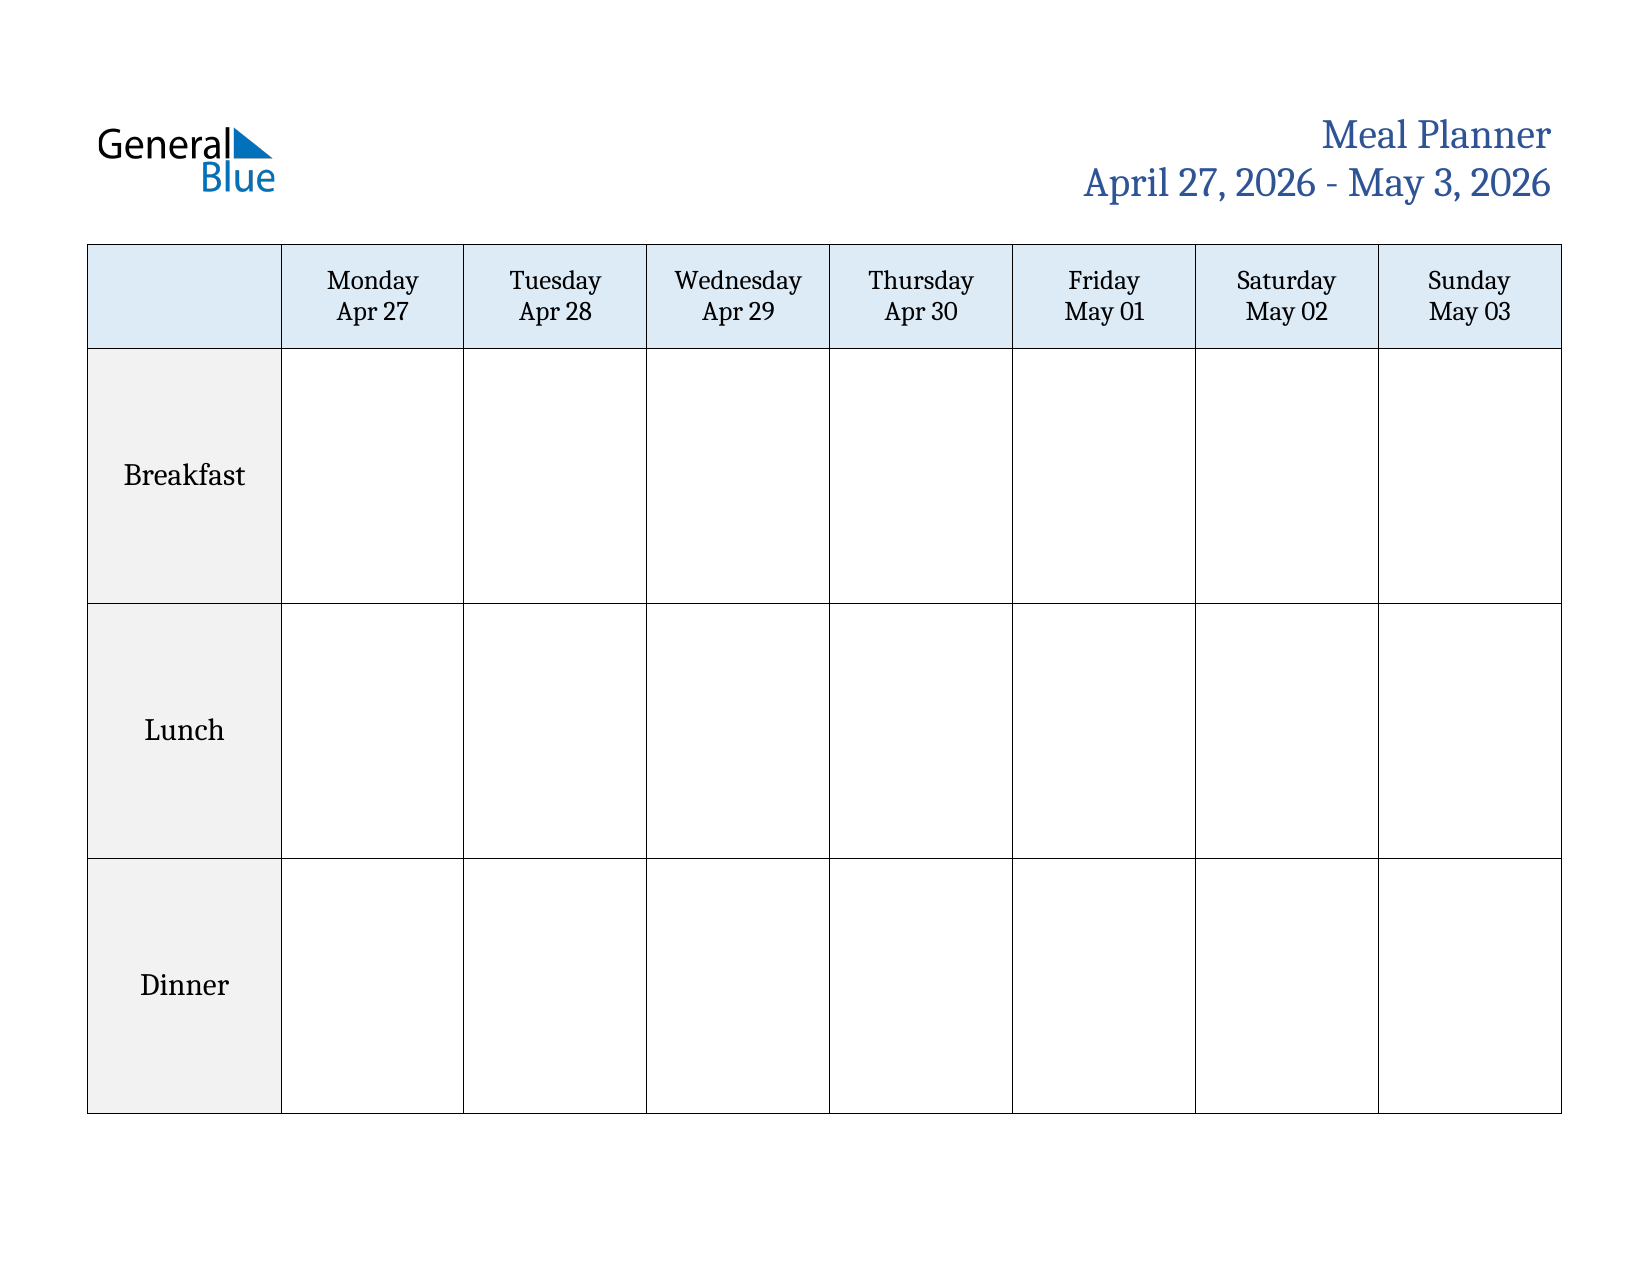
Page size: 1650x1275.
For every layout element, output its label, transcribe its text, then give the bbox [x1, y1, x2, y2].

table_cell [647, 859, 829, 1113]
table_cell [282, 349, 463, 603]
table_cell Monday Apr 27 [282, 245, 463, 348]
table_header [88, 75, 281, 244]
table_cell Friday May 01 [1013, 245, 1195, 348]
table_cell [1013, 859, 1195, 1113]
table_cell [1013, 349, 1195, 603]
table_cell [282, 604, 463, 858]
table_cell Breakfast [88, 349, 281, 603]
table_cell [464, 859, 646, 1113]
table_cell Tuesday Apr 28 [464, 245, 646, 348]
table_cell [1379, 859, 1561, 1113]
table_cell [1379, 604, 1561, 858]
table_cell Thursday Apr 30 [830, 245, 1012, 348]
table_cell [1196, 604, 1378, 858]
table_cell [830, 859, 1012, 1113]
table_cell [1013, 604, 1195, 858]
table_cell Sunday May 03 [1379, 245, 1561, 348]
table_cell [647, 604, 829, 858]
picture [98, 127, 275, 192]
table_cell [464, 604, 646, 858]
table_cell [647, 349, 829, 603]
table_header Meal Planner April 27, 2026 - May 3, 2026 [281, 75, 1562, 244]
table_cell [1196, 349, 1378, 603]
table_cell Saturday May 02 [1196, 245, 1378, 348]
table_cell [830, 604, 1012, 858]
table_cell [1379, 349, 1561, 603]
table_cell Wednesday Apr 29 [647, 245, 829, 348]
table_cell [1196, 859, 1378, 1113]
table_cell [464, 349, 646, 603]
table_cell [88, 245, 281, 348]
table_cell [830, 349, 1012, 603]
table_cell Dinner [88, 859, 281, 1113]
table_cell Lunch [88, 604, 281, 858]
table_cell [282, 859, 463, 1113]
